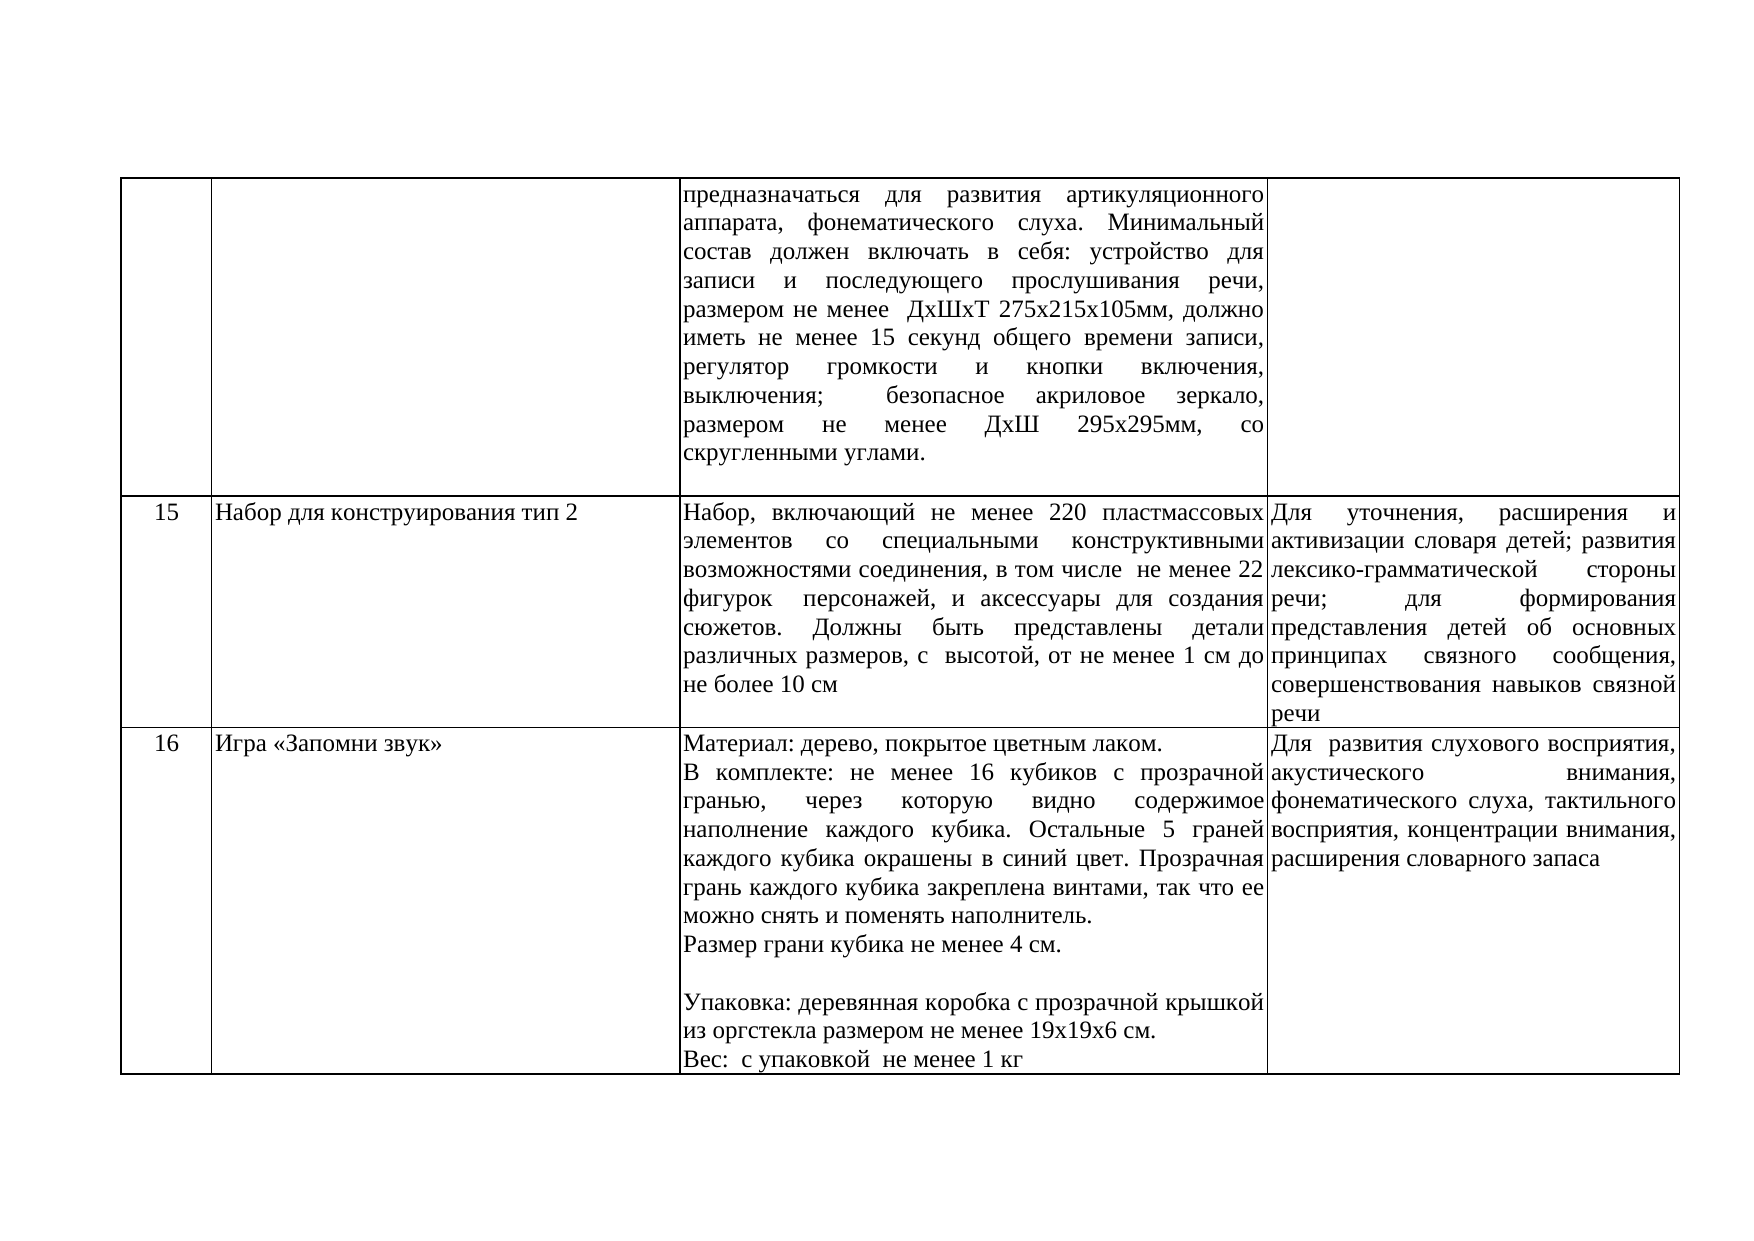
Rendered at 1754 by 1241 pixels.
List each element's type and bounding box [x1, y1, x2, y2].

table_header [118, 177, 1731, 1132]
